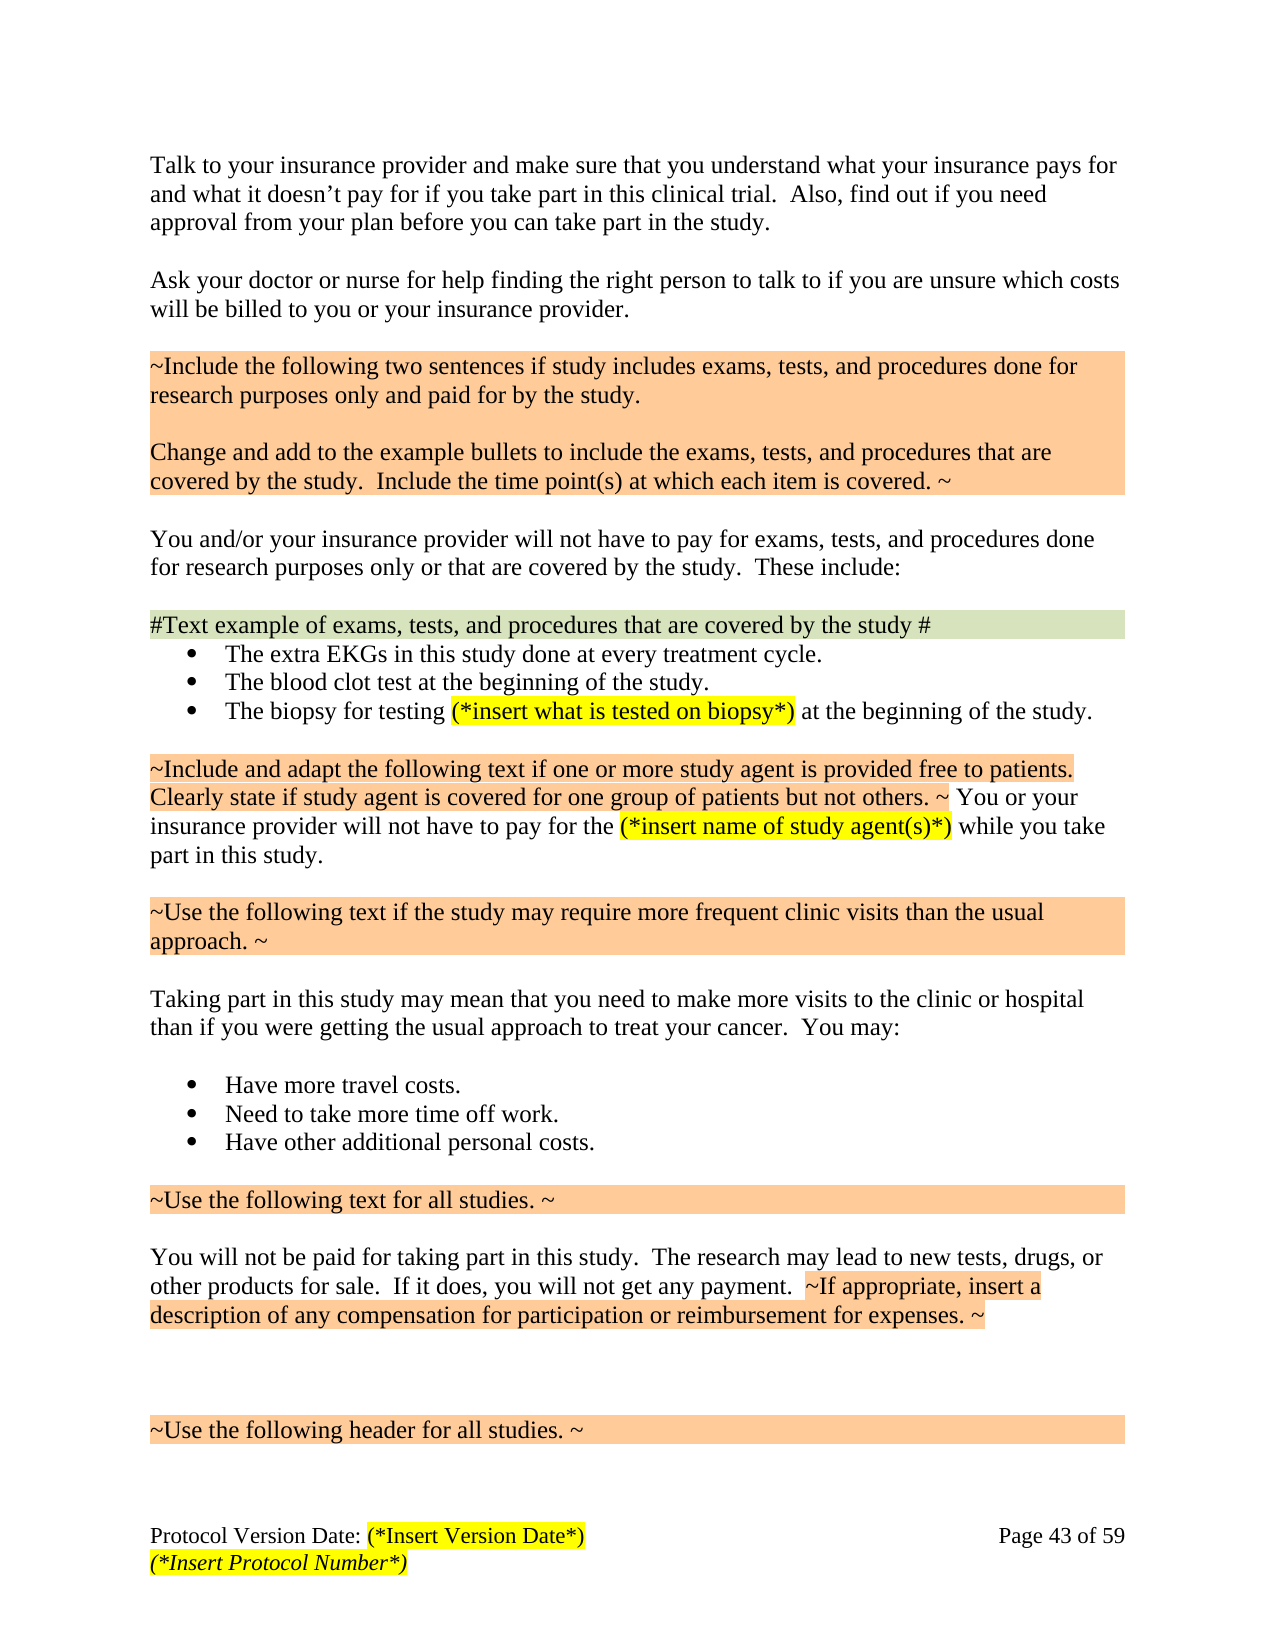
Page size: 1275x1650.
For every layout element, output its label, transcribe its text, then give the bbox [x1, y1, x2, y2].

text You will not be paid for taking part in this study. The research may lead to new tests, drugs, or other products for sale. If it does, you will not get any payment. ~If appropriate, insert a description of any compensation for participation or reimbursement for expenses. ~ [150, 1242, 1125, 1329]
text ~Use the following text for all studies. ~ [150, 1185, 1125, 1214]
list The biopsy for testing (*insert what is tested on biopsy*) at the beginning of the study. [187, 696, 451, 725]
text #Text example of exams, tests, and procedures that are covered by the study # [150, 610, 1125, 639]
list The biopsy for testing (*insert what is tested on biopsy*) at the beginning of the study. [795, 696, 1125, 725]
text Talk to your insurance provider and make sure that you understand what your insurance pays for and what it doesn’t pay for if you take part in this clinical trial. Also, find out if you need approval from your plan before you can take part in the study. [150, 150, 1125, 236]
text ~Use the following text if the study may require more frequent clinic visits than the usual approach. ~ [150, 897, 1125, 955]
text You and/or your insurance provider will not have to pay for exams, tests, and procedures done for research purposes only or that are covered by the study. These include: [150, 524, 1125, 581]
list The blood clot test at the beginning of the study. [187, 667, 1125, 696]
text Ask your doctor or nurse for help finding the right person to talk to if you are unsure which costs will be billed to you or your insurance provider. [150, 265, 1125, 322]
list The extra EKGs in this study done at every treatment cycle. [187, 639, 1125, 667]
list Need to take more time off work. [187, 1099, 1125, 1127]
text ~Include and adapt the following text if one or more study agent is provided free to patients. Clearly state if study agent is covered for one group of patients but not others. ~ You or your insurance provider will not have to pay for the (*insert name of study agent(s)*) while you take part in this study. [150, 754, 1125, 869]
text ~Include the following two sentences if study includes exams, tests, and procedures done for research purposes only and paid for by the study. [150, 351, 1125, 409]
text ~Use the following header for all studies. ~ [150, 1415, 1125, 1444]
list Have more travel costs. [187, 1070, 1125, 1099]
text Taking part in this study may mean that you need to make more visits to the clinic or hospital than if you were getting the usual approach to treat your cancer. You may: [150, 984, 1125, 1041]
text Change and add to the example bullets to include the exams, tests, and procedures that are covered by the study. Include the time point(s) at which each item is covered. ~ [150, 437, 1125, 495]
list Have other additional personal costs. [187, 1127, 1125, 1156]
